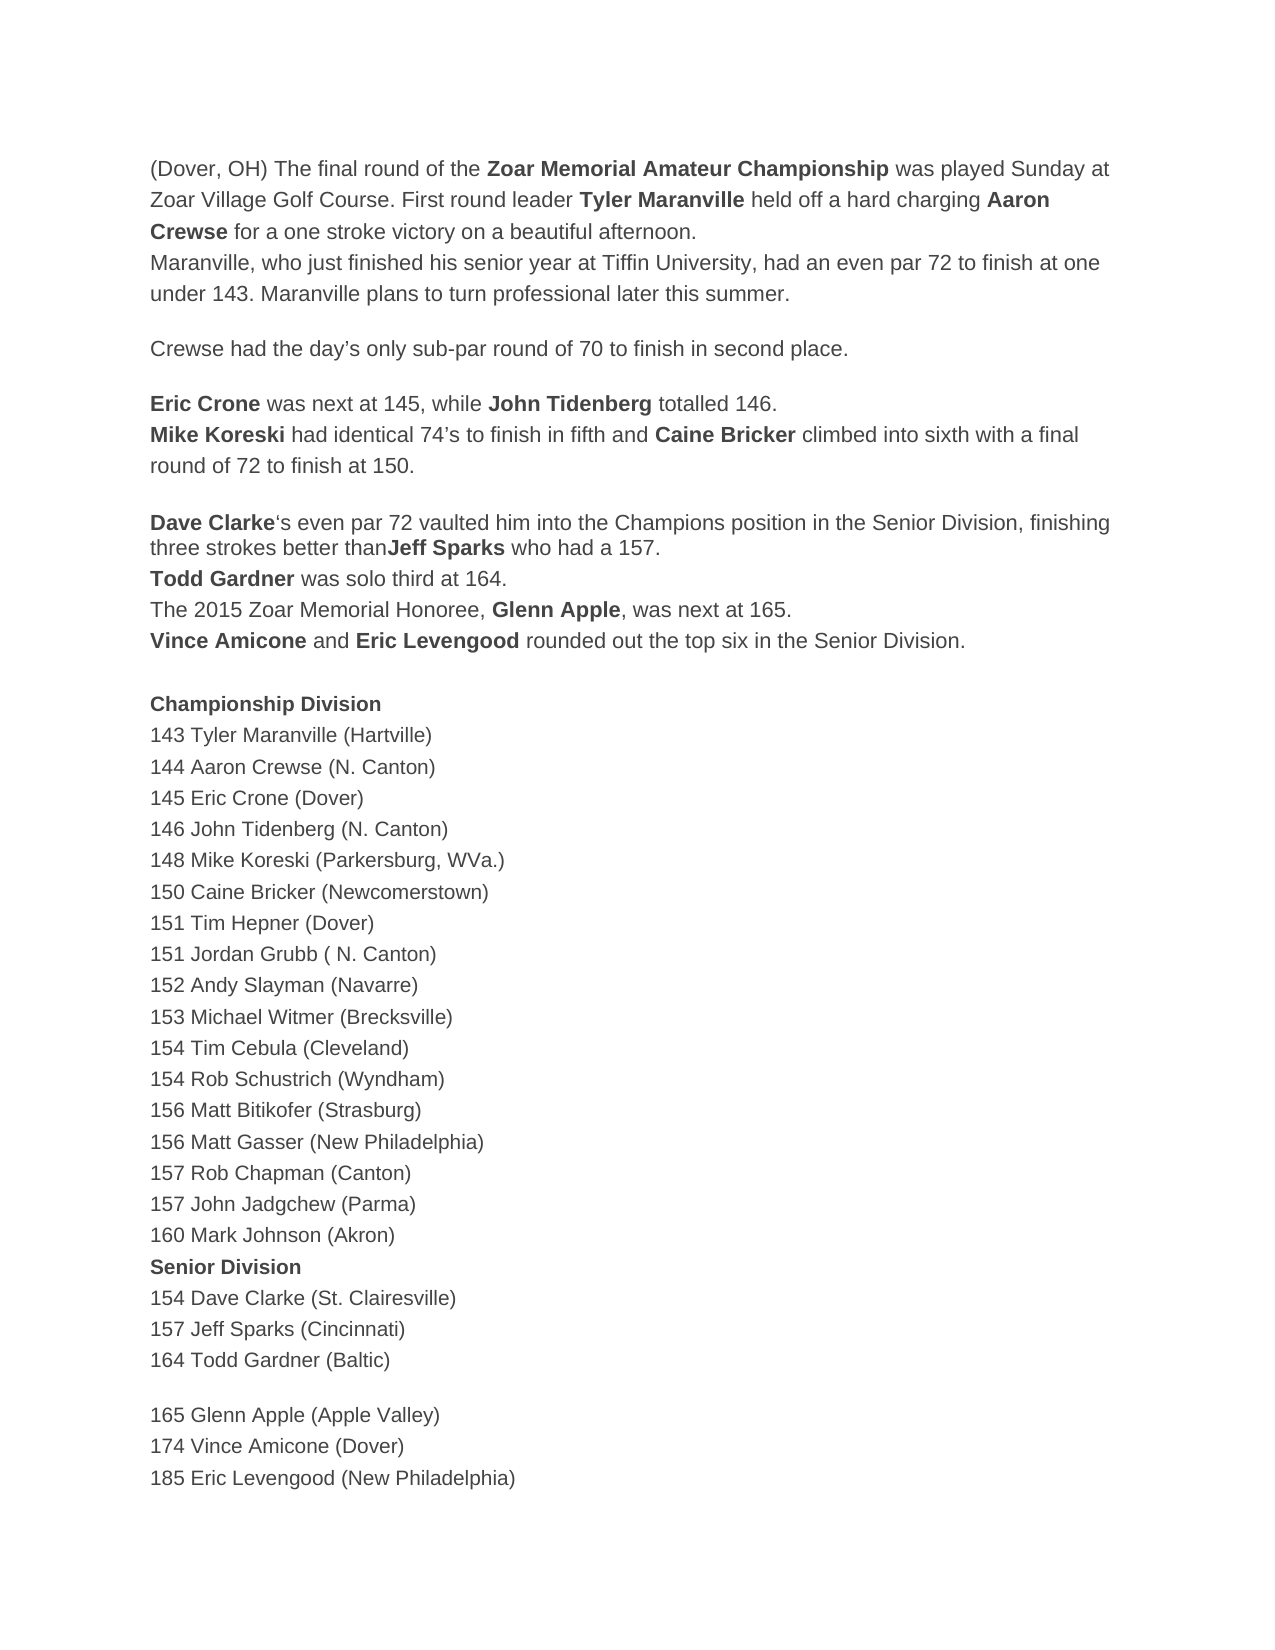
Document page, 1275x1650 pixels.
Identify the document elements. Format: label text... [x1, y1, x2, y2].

text Championship Division 143 Tyler Maranville (Hartville) 144 Aaron Crewse (N. Canton) 145 Eric Crone (Dover) 146 John Tidenberg (N. Canton) 148 Mike Koreski (Parkersburg, WVa.) 150 Caine Bricker (Newcomerstown) 151 Tim Hepner (Dover) 151 Jordan Grubb ( N. Canton) 152 Andy Slayman (Navarre) 153 Michael Witmer (Brecksville) 154 Tim Cebula (Cleveland) 154 Rob Schustrich (Wyndham) 156 Matt Bitikofer (Strasburg) 156 Matt Gasser (New Philadelphia) 157 Rob Chapman (Canton) 157 John Jadgchew (Parma) 160 Mark Johnson (Akron) Senior Division 154 Dave Clarke (St. Clairesville) 157 Jeff Sparks (Cincinnati) 164 Todd Gardner (Baltic) [150, 653, 1125, 1372]
text Dave Clarke‘s even par 72 vaulted him into the Champions position in the Senior Division, finishing three strokes better thanJeff Sparks who had a 157. [353, 509, 1125, 560]
text 165 Glenn Apple (Apple Valley) 174 Vince Amicone (Dover) 185 Eric Levengood (New Philadelphia) [150, 1396, 1125, 1489]
text Crewse had the day’s only sub-par round of 70 to finish in second place. [150, 330, 1125, 361]
text Vince Amicone and Eric Levengood rounded out the top six in the Senior Division. [150, 622, 1125, 653]
text Mike Koreski had identical 74’s to finish in fifth and Caine Bricker climbed into sixth with a final round of 72 to finish at 150. [150, 416, 1125, 478]
text (Dover, OH) The final round of the Zoar Memorial Amateur Championship was played Sunday at Zoar Village Golf Course. First round leader Tyler Maranville held off a hard charging Aaron Crewse for a one stroke victory on a beautiful afternoon. [150, 150, 1125, 244]
text Todd Gardner was solo third at 164. [150, 560, 1125, 591]
text Eric Crone was next at 145, while John Tidenberg totalled 146. [150, 384, 1125, 416]
text The 2015 Zoar Memorial Honoree, Glenn Apple, was next at 165. [150, 591, 1125, 622]
text Maranville, who just finished his senior year at Tiffin University, had an even par 72 to finish at one under 143. Maranville plans to turn professional later this summer. [150, 244, 1125, 306]
